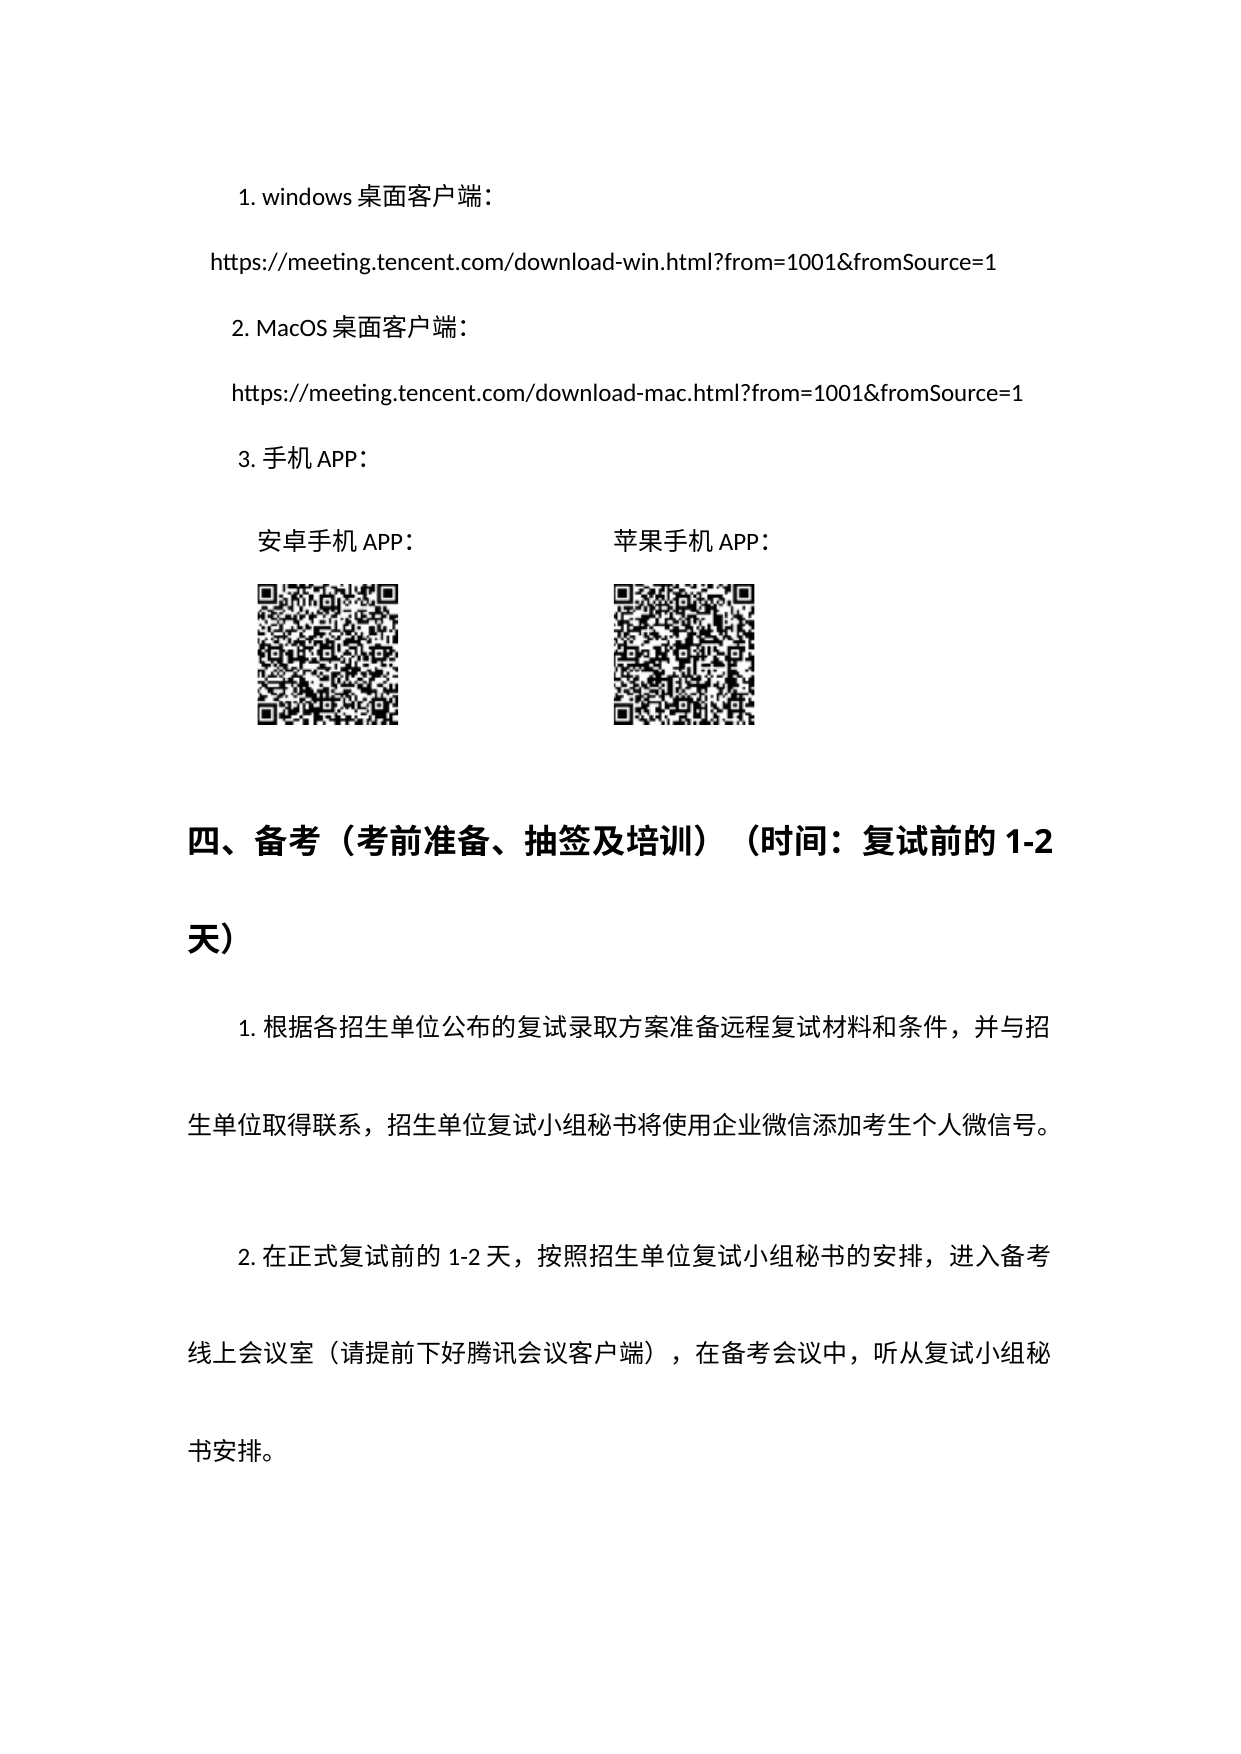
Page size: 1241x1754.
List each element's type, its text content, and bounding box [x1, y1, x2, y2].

list 在正式复试前的1-2天，按照招生单位复试小组秘书的安排，进入备考线上会议室（请提前下好腾讯会议客户端），在备考会议中，听从复试小组秘书安排。 [187, 1222, 1053, 1482]
text 2. MacOS桌面客户端： [231, 293, 1053, 358]
picture [613, 584, 755, 725]
table_header 安卓手机APP： [173, 507, 602, 584]
list 手机APP： [187, 424, 1053, 489]
table_cell [603, 584, 1034, 759]
text 1. windows桌面客户端： [187, 162, 1053, 227]
table_header 苹果手机APP： [603, 507, 1034, 584]
text https://meeting.tencent.com/download-win.html?from=1001&fromSource=1 [187, 245, 1053, 278]
picture [257, 584, 399, 725]
text 四、备考（考前准备、抽签及培训）（时间：复试前的1-2天） [187, 807, 1053, 969]
text https://meeting.tencent.com/download-mac.html?from=1001&fromSource=1 [187, 376, 1053, 408]
table_cell [173, 584, 602, 759]
text 1. 根据各招生单位公布的复试录取方案准备远程复试材料和条件，并与招生单位取得联系，招生单位复试小组秘书将使用企业微信添加考生个人微信号。 [187, 993, 1053, 1156]
